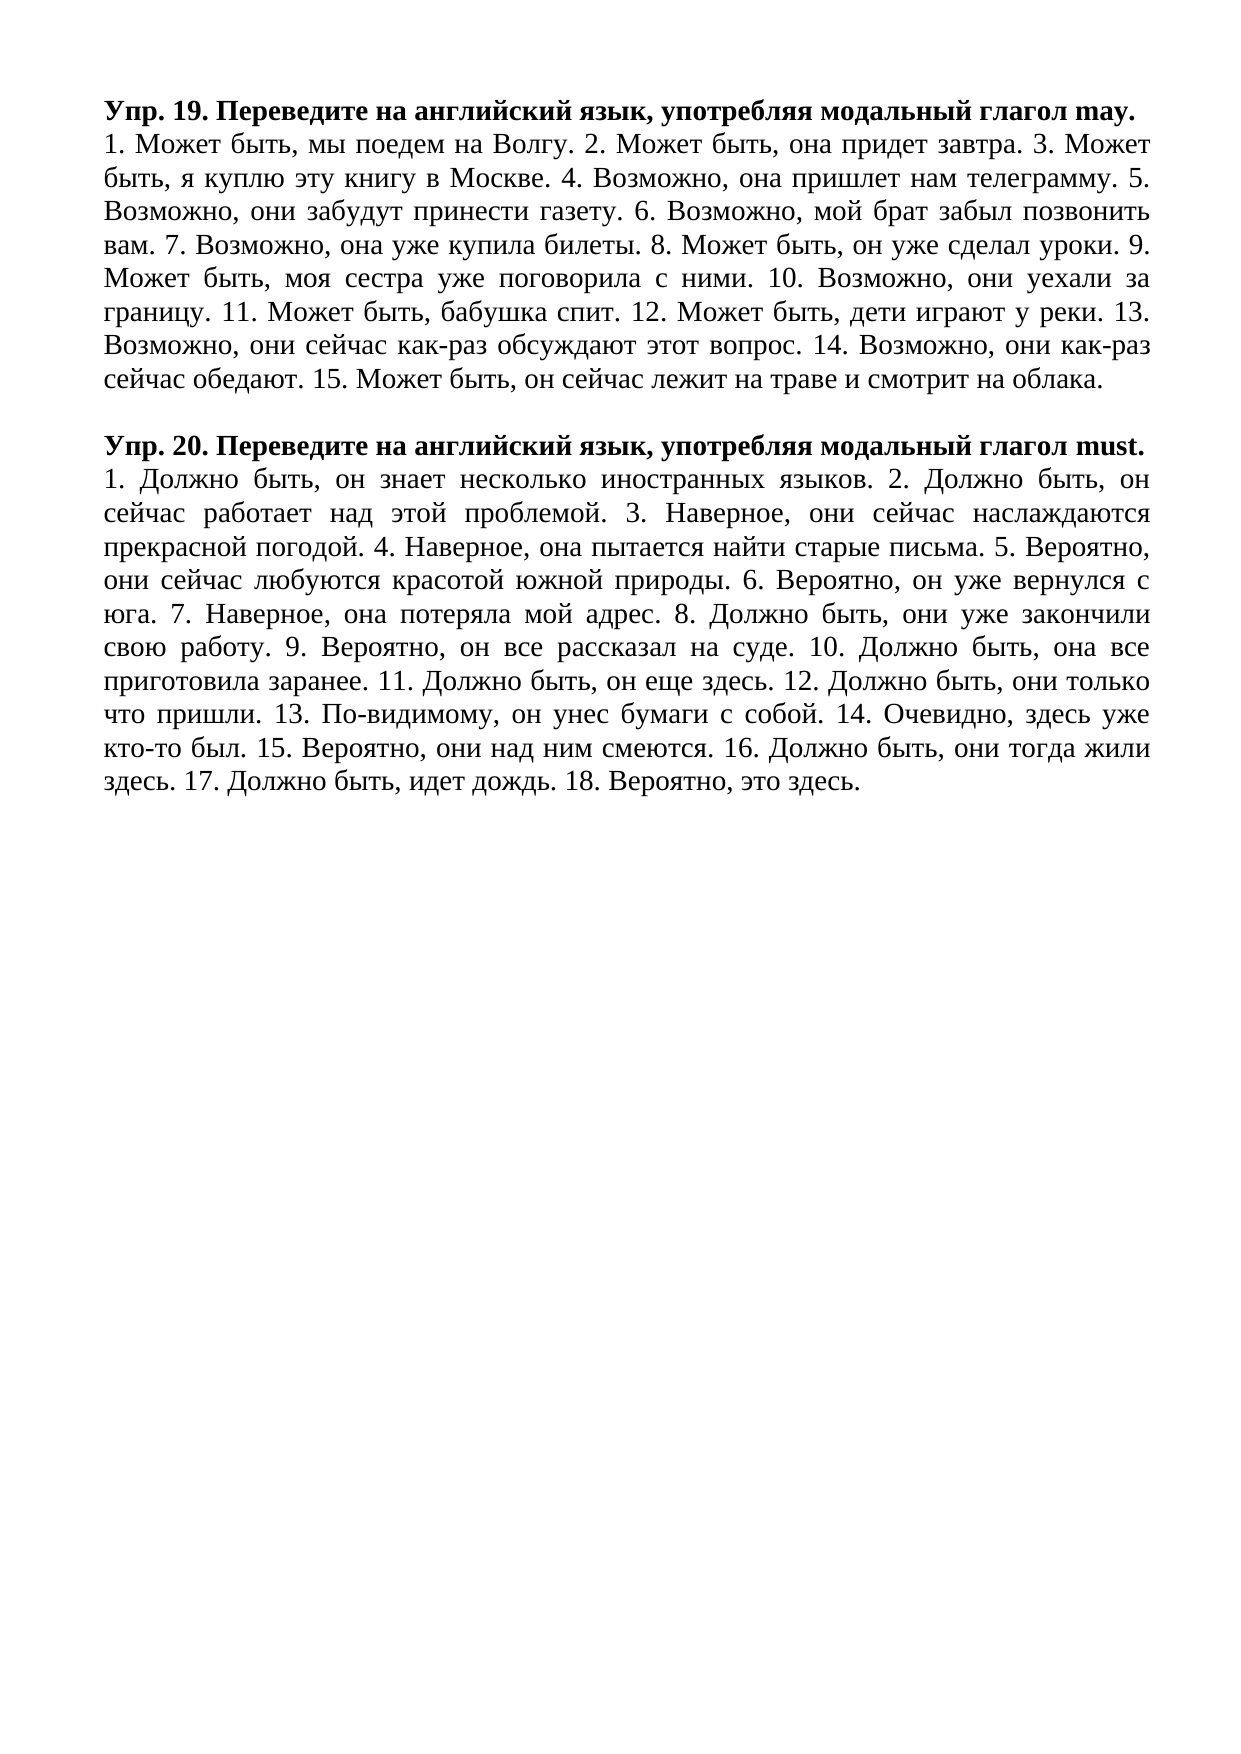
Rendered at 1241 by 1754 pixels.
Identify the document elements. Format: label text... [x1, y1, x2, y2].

text Упр. 20. Переведите на английский язык, употребляя модальный глагол must. [103, 428, 1152, 462]
text 1. Может быть, мы поедем на Волгу. 2. Может быть, она придет завтра. 3. Может быть, я куплю эту книгу в Москве. 4. Возможно, она пришлет нам телеграмму. 5. Возможно, они забудут принести газету. 6. Возможно, мой брат забыл позвонить вам. 7. Возможно, она уже купила билеты. 8. Может быть, он уже сделал уроки. 9. Может быть, моя сестра уже поговорила с ними. 10. Возможно, они уехали за границу. 11. Может быть, бабушка спит. 12. Может быть, дети играют у реки. 13. Возможно, они сейчас как-раз обсуждают этот вопрос. 14. Возможно, они как-раз сейчас обедают. 15. Может быть, он сейчас лежит на траве и смотрит на облака. [103, 126, 1152, 394]
text Упр. 19. Переведите на английский язык, употребляя модальный глагол may. [103, 93, 1152, 126]
text 1. Должно быть, он знает несколько иностранных языков. 2. Должно быть, он сейчас работает над этой проблемой. 3. Наверное, они сейчас наслаждаются прекрасной погодой. 4. Наверное, она пытается найти старые письма. 5. Вероятно, они сейчас любуются красотой южной природы. 6. Вероятно, он уже вернулся с юга. 7. Наверное, она потеряла мой адрес. 8. Должно быть, они уже закончили свою работу. 9. Вероятно, он все рассказал на суде. 10. Должно быть, она все приготовила заранее. 11. Должно быть, он еще здесь. 12. Должно быть, они только что пришли. 13. По-видимому, он унес бумаги с собой. 14. Очевидно, здесь уже кто-то был. 15. Вероятно, они над ним смеются. 16. Должно быть, они тогда жили здесь. 17. Должно быть, идет дождь. 18. Вероятно, это здесь. [103, 462, 1152, 797]
